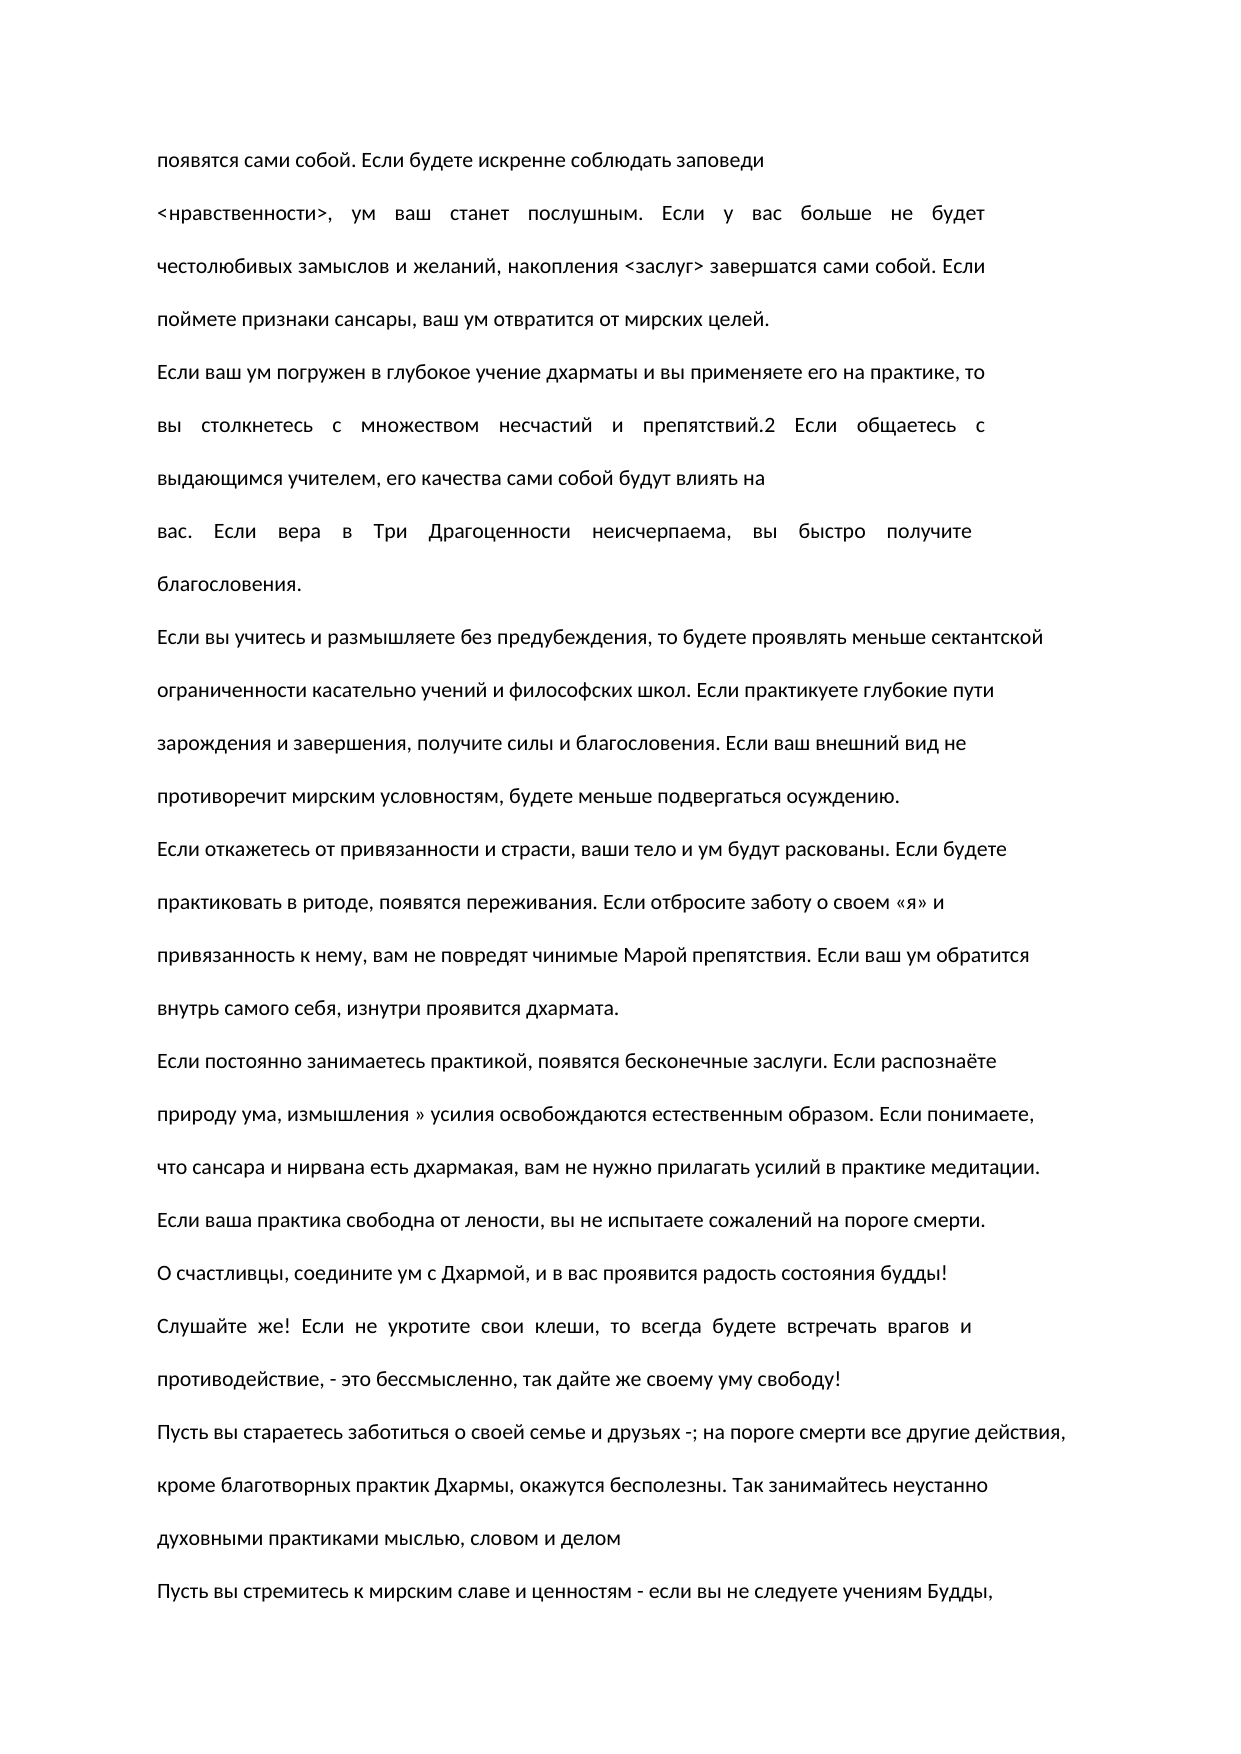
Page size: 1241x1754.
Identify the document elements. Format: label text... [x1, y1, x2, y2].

text Пусть вы стараетесь заботиться о своей семье и друзьях -; на пороге смерти все другие действия, кроме благотворных практик Дхармы, окажутся бесполезны. Так занимайтесь неустанно духовными практиками мыслью, словом и делом [157, 1397, 1067, 1556]
text Если ваш ум погружен в глубокое учение дхарматы и вы применяете его на практике, то вы столкнетесь с множеством несчастий и препятствий.2 Если общаетесь с выдающимся учителем, его качества сами собой будут влиять на [157, 337, 986, 496]
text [157, 125, 1067, 178]
text Слушайте же! Если не укротите свои клеши, то всегда будете встречать врагов и противодействие, - это бессмысленно, так дайте же своему уму свободу! [157, 1291, 973, 1397]
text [157, 1556, 1017, 1609]
text вас. Если вера в Три Драгоценности неисчерпаема, вы быстро получите благословения. [157, 496, 973, 602]
text Если откажетесь от привязанности и страсти, ваши тело и ум будут раскованы. Если будете практиковать в ритоде, появятся переживания. Если отбросите заботу о своем «я» и привязанность к нему, вам не повредят чинимые Марой препятствия. Если ваш ум обратится внутрь самого себя, изнутри проявится дхармата. [157, 814, 1067, 1026]
text Если постоянно занимаетесь практикой, появятся бесконечные заслуги. Если распознаёте природу ума, измышления » усилия освобождаются естественным образом. Если понимаете, что сансара и нирвана есть дхармакая, вам не нужно прилагать усилий в практике медитации. Если ваша практика свободна от лености, вы не испытаете сожалений на пороге смерти. [157, 1026, 1067, 1238]
text Если вы учитесь и размышляете без предубеждения, то будете проявлять меньше сектантской ограниченности касательно учений и философских школ. Если практикуете глубокие пути зарождения и завершения, получите силы и благословения. Если ваш внешний вид не противоречит мирским условностям, будете меньше подвергаться осуждению. [157, 602, 1067, 814]
list нравственности>, ум ваш станет послушным. Если у вас больше не будет честолюбивых замыслов и желаний, накопления <заслуг> завершатся сами собой. Если поймете признаки сансары, ваш ум отвратится от мирских целей. [157, 178, 986, 337]
text О счастливцы, соедините ум с Дхармой, и в вас проявится радость состояния будды! [157, 1238, 1067, 1291]
